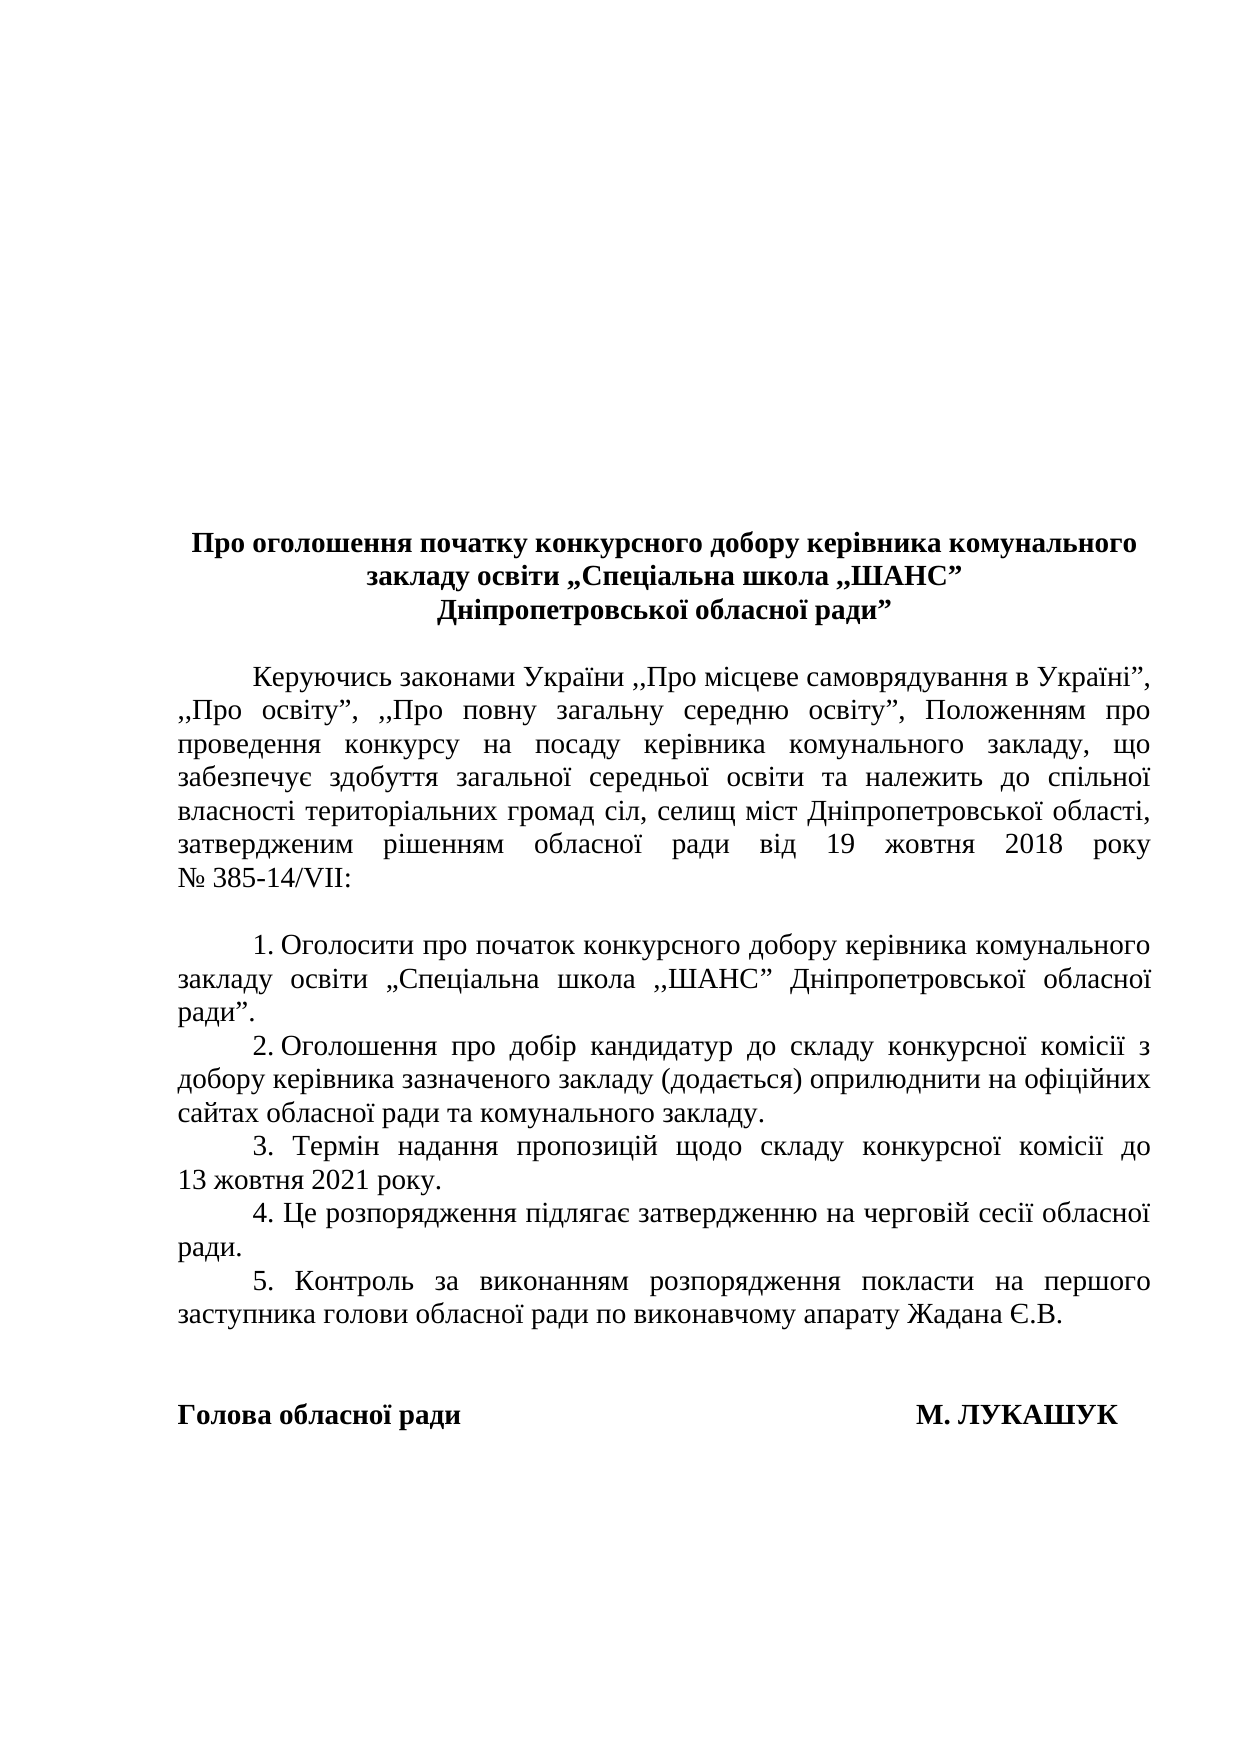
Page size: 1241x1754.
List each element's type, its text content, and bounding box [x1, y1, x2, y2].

text Дніпропетровської обласної ради” [177, 592, 1152, 625]
text Про оголошення початку конкурсного добору керівника комунального закладу освіти „Спеціальна школа ,,ШАНС” [177, 525, 1152, 592]
text 4. Це розпорядження підлягає затвердженню на черговій сесії обласної ради. [177, 1196, 1152, 1263]
text 5. Контроль за виконанням розпорядження покласти на першого заступника голови обласної ради по виконавчому апарату Жадана Є.В. [177, 1263, 1152, 1330]
list Оголосити про початок конкурсного добору керівника комунального закладу освіти „Спеціальна школа ,,ШАНС” Дніпропетровської обласної ради”. [177, 927, 1152, 1028]
text 3. Термін надання пропозицій щодо складу конкурсної комісії до 13 жовтня 2021 року. [177, 1128, 1152, 1196]
list Оголошення про добір кандидатур до складу конкурсної комісії з добору керівника зазначеного закладу (додається) оприлюднити на офіційних сайтах обласної ради та комунального закладу. [177, 1028, 1152, 1128]
text Голова обласної ради М. ЛУКАШУК [177, 1397, 1152, 1430]
text Керуючись законами України ,,Про місцеве самоврядування в Україні”, ,,Про освіту”, ,,Про повну загальну середню освіту”, Положенням про проведення конкурсу на посаду керівника комунального закладу, що забезпечує здобуття загальної середньої освіти та належить до спільної власності територіальних громад сіл, селищ міст Дніпропетровської області, затвердженим рішенням обласної ради від 19 жовтня 2018 року № 385-14/VII: [177, 659, 1152, 894]
